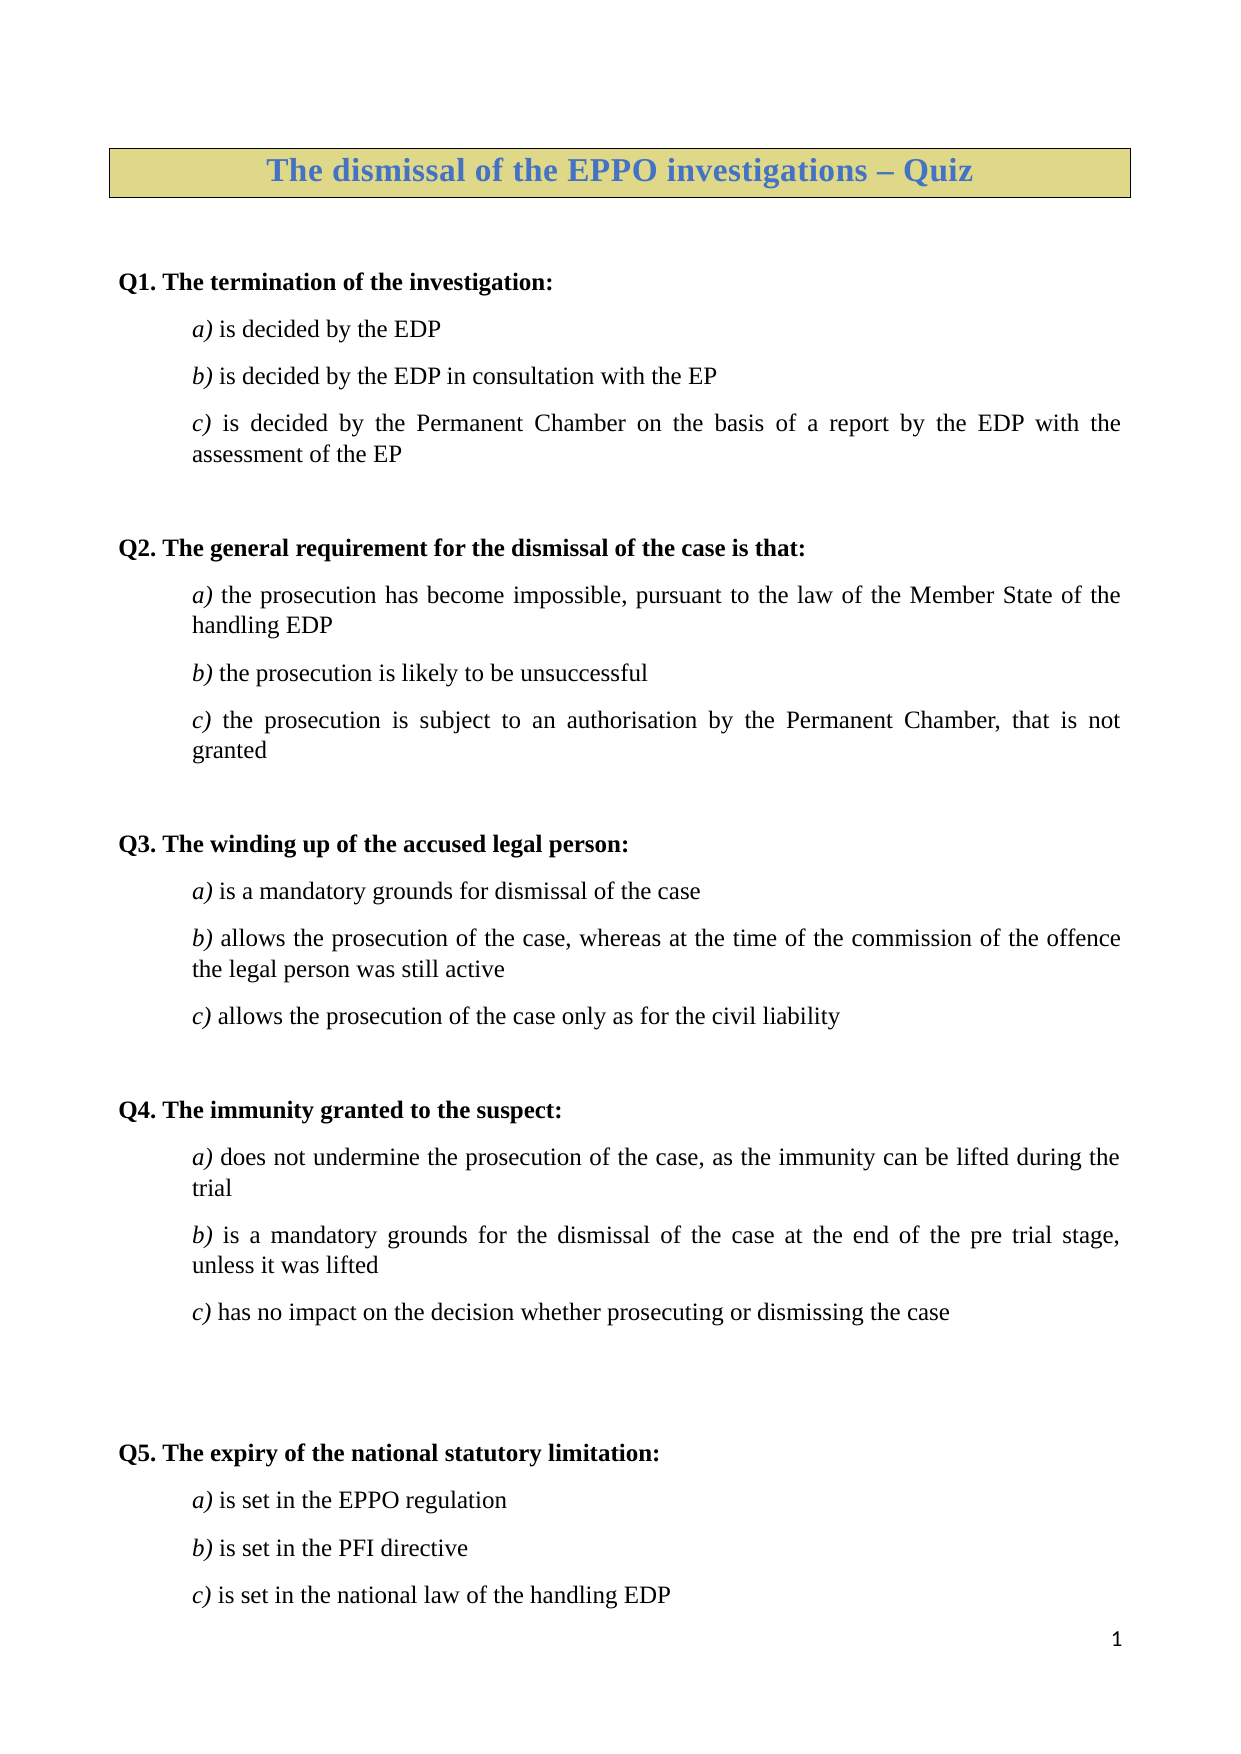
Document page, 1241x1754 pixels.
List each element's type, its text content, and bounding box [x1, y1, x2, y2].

text c) has no impact on the decision whether prosecuting or dismissing the case [192, 1297, 1122, 1326]
text b) allows the prosecution of the case, whereas at the time of the commission of the offence the legal person was still active [192, 923, 1122, 983]
text a) is set in the EPPO regulation [192, 1486, 1122, 1514]
text The dismissal of the EPPO investigations – Quiz [110, 149, 1130, 197]
text a) the prosecution has become impossible, pursuant to the law of the Member State of the handling EDP [192, 580, 1122, 639]
text b) is a mandatory grounds for the dismissal of the case at the end of the pre trial stage, unless it was lifted [192, 1220, 1122, 1279]
text b) is decided by the EDP in consultation with the EP [192, 361, 1122, 390]
text c) is decided by the Permanent Chamber on the basis of a report by the EDP with the assessment of the EP [192, 408, 1122, 468]
text Q3. The winding up of the accused legal person: [118, 829, 1122, 858]
text c) allows the prosecution of the case only as for the civil liability [192, 1001, 1122, 1030]
text a) is decided by the EDP [192, 314, 1122, 343]
text Q5. The expiry of the national statutory limitation: [118, 1438, 1122, 1467]
text a) does not undermine the prosecution of the case, as the immunity can be lifted during the trial [192, 1142, 1122, 1201]
text b) is set in the PFI directive [192, 1533, 1122, 1561]
text a) is a mandatory grounds for dismissal of the case [192, 876, 1122, 905]
text b) the prosecution is likely to be unsuccessful [192, 658, 1122, 686]
text Q1. The termination of the investigation: [118, 267, 1122, 296]
text Q4. The immunity granted to the suspect: [118, 1095, 1122, 1124]
text c) is set in the national law of the handling EDP [192, 1580, 1122, 1608]
text c) the prosecution is subject to an authorisation by the Permanent Chamber, that is not granted [192, 705, 1122, 764]
text Q2. The general requirement for the dismissal of the case is that: [118, 533, 1122, 562]
